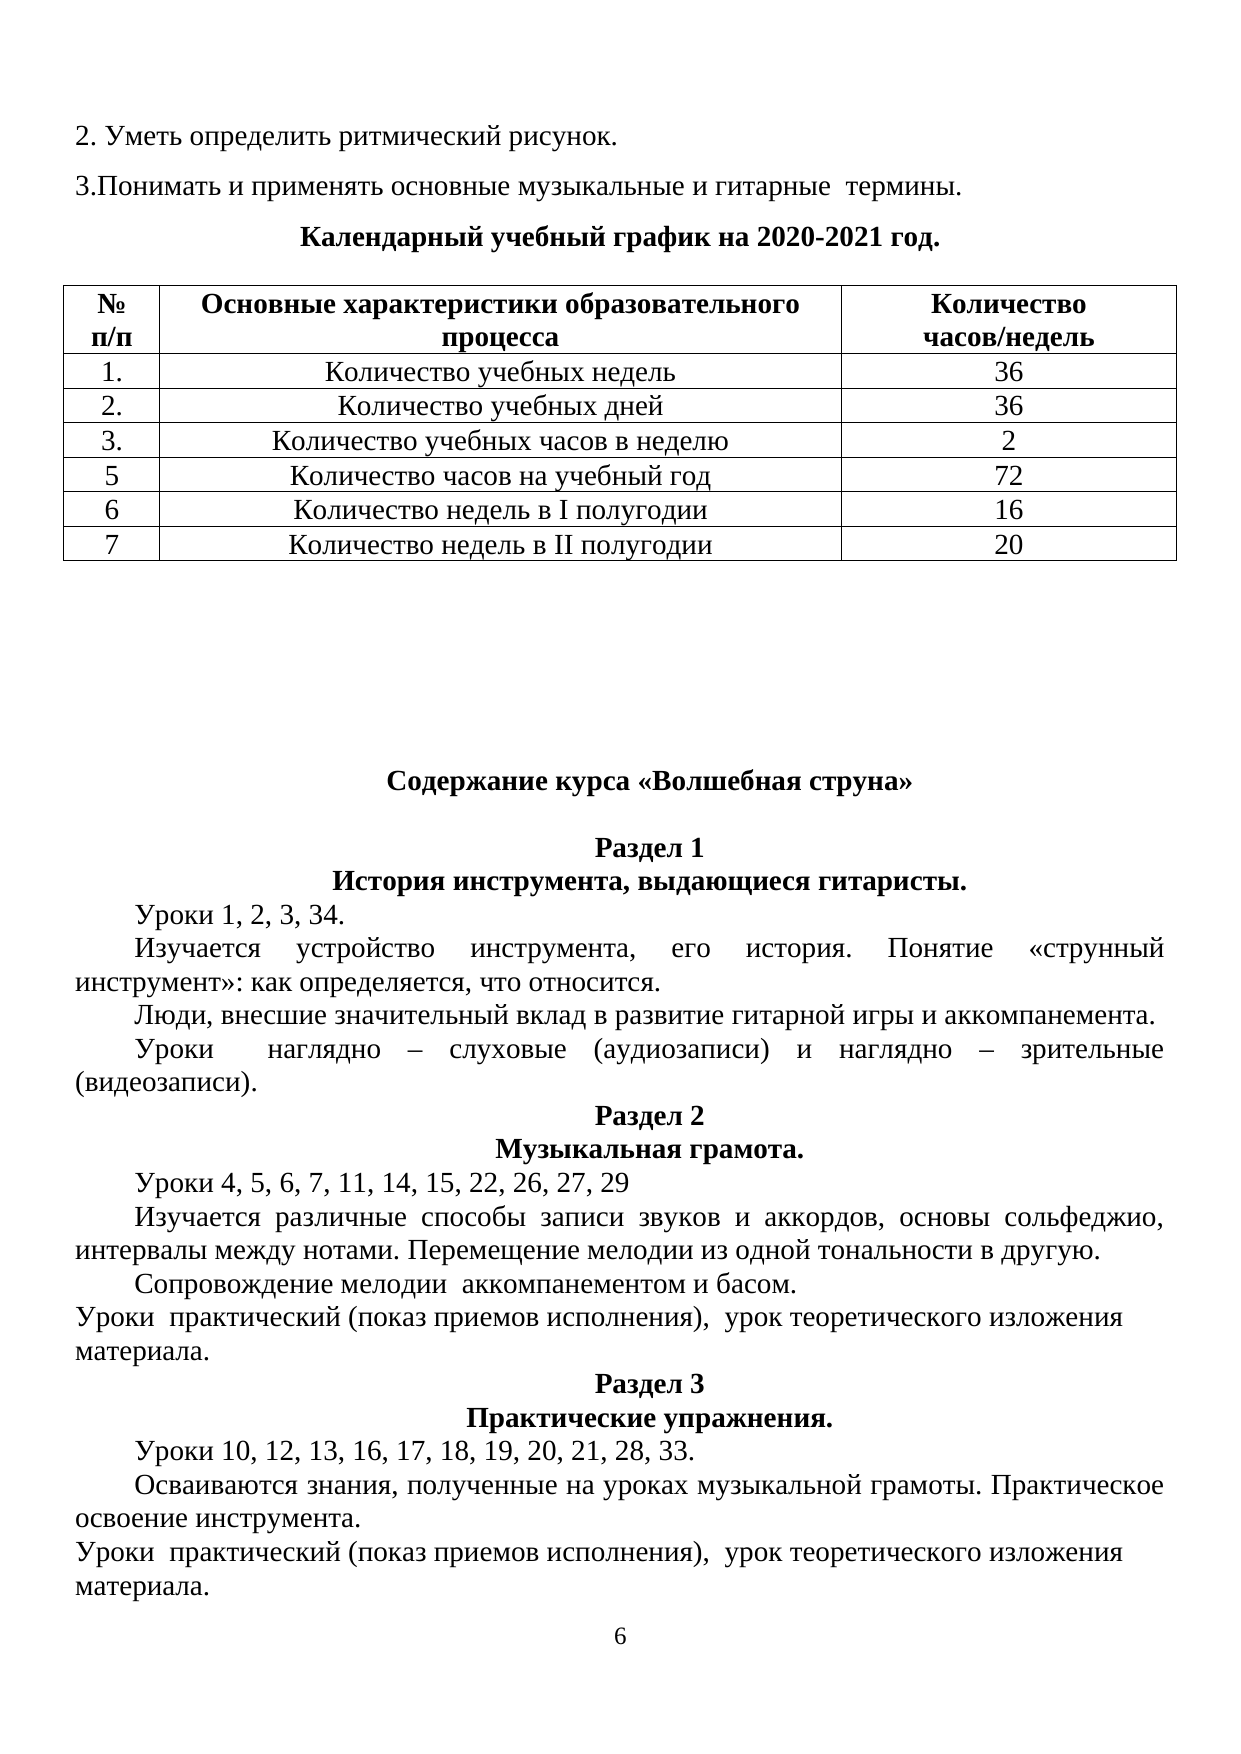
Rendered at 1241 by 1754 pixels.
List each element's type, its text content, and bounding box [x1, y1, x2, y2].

table_header Количество часов/недель [842, 286, 1176, 353]
text Осваиваются знания, полученные на уроках музыкальной грамоты. Практическое освоение инструмента. [75, 1467, 1165, 1534]
table_cell 2 [842, 423, 1176, 457]
text Изучается устройство инструмента, его история. Понятие «струнный инструмент»: как определяется, что относится. [75, 930, 1165, 997]
text Раздел 3 [75, 1366, 1165, 1400]
text Практические упражнения. [75, 1400, 1165, 1433]
text Календарный учебный график на 2020-2021 год. [75, 219, 1165, 252]
table_cell Количество учебных недель [160, 354, 841, 387]
text 3.Понимать и применять основные музыкальные и гитарные термины. [75, 168, 1165, 202]
table_header № п/п [64, 286, 159, 353]
text Уроки наглядно – слуховые (аудиозаписи) и наглядно – зрительные (видеозаписи). [75, 1031, 1165, 1098]
table_cell Количество недель в I полугодии [160, 492, 841, 526]
table_cell Количество учебных дней [160, 389, 841, 422]
text История инструмента, выдающиеся гитаристы. [75, 863, 1165, 897]
table_cell 5 [64, 458, 159, 491]
text Уроки 10, 12, 13, 16, 17, 18, 19, 20, 21, 28, 33. [75, 1433, 1165, 1467]
table_cell 3. [64, 423, 159, 457]
text Содержание курса «Волшебная струна» [75, 763, 1165, 796]
text Люди, внесшие значительный вклад в развитие гитарной игры и аккомпанемента. [75, 997, 1165, 1031]
text Уроки 1, 2, 3, 34. [75, 897, 1165, 930]
text Уроки 4, 5, 6, 7, 11, 14, 15, 22, 26, 27, 29 [75, 1165, 1165, 1199]
table_cell 6 [64, 492, 159, 526]
text Раздел 1 [75, 830, 1165, 863]
text Уроки практический (показ приемов исполнения), урок теоретического изложения материала. [75, 1299, 1165, 1366]
table_cell 72 [842, 458, 1176, 491]
table_cell 36 [842, 389, 1176, 422]
table_cell Количество учебных часов в неделю [160, 423, 841, 457]
table_cell 7 [64, 527, 159, 560]
text 2. Уметь определить ритмический рисунок. [75, 118, 1165, 152]
text Изучается различные способы записи звуков и аккордов, основы сольфеджио, интервалы между нотами. Перемещение мелодии из одной тональности в другую. [75, 1199, 1165, 1266]
table_cell Количество недель в II полугодии [160, 527, 841, 560]
table_cell 16 [842, 492, 1176, 526]
table_cell 36 [842, 354, 1176, 387]
text Сопровождение мелодии аккомпанементом и басом. [75, 1266, 1165, 1299]
table_header Основные характеристики образовательного процесса [160, 286, 841, 353]
text Музыкальная грамота. [75, 1132, 1165, 1165]
text Уроки практический (показ приемов исполнения), урок теоретического изложения материала. [75, 1534, 1165, 1601]
table_cell Количество часов на учебный год [160, 458, 841, 491]
table_cell 20 [842, 527, 1176, 560]
text Раздел 2 [75, 1098, 1165, 1132]
table_cell 1. [64, 354, 159, 387]
table_cell 2. [64, 389, 159, 422]
